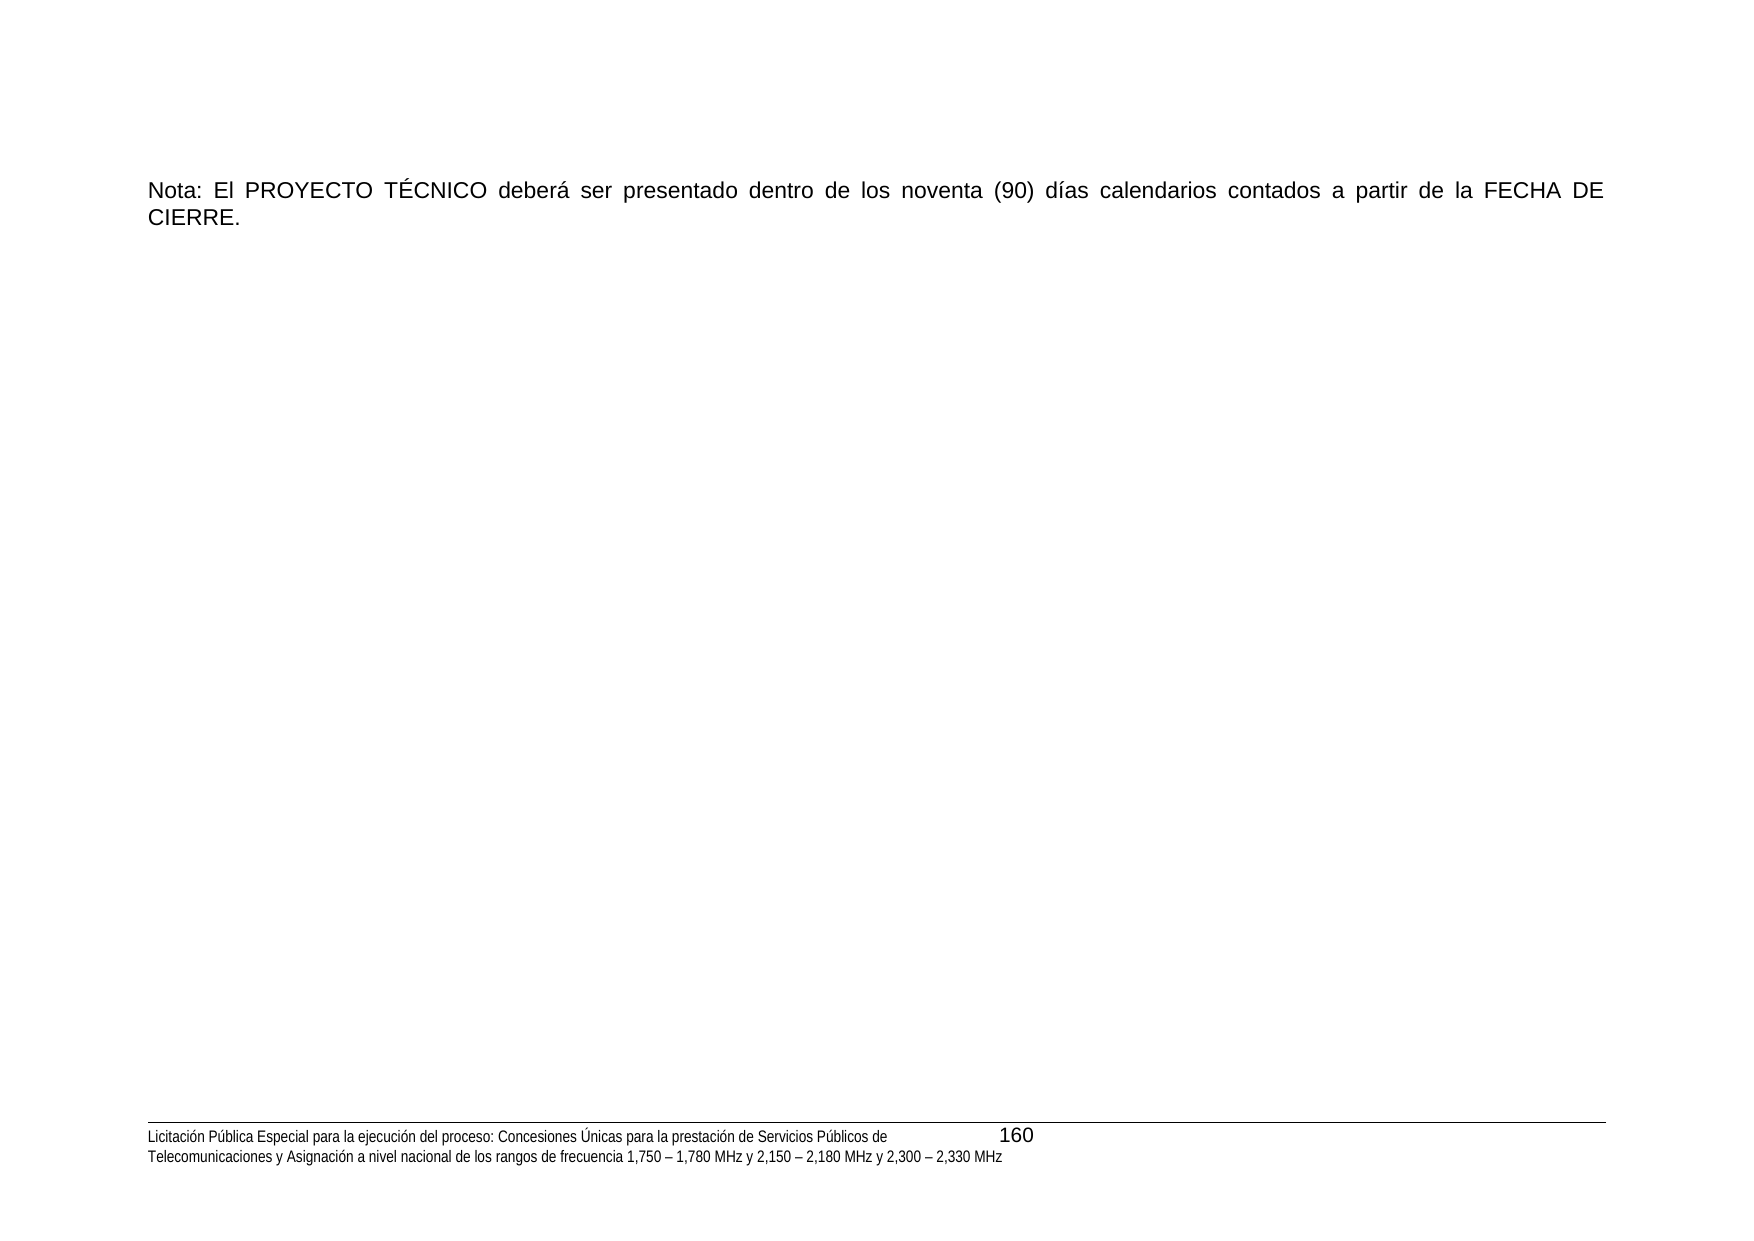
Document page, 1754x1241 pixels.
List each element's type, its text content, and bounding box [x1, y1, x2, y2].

text Nota: El PROYECTO TÉCNICO deberá ser presentado dentro de los noventa (90) días calendarios contados a partir de la FECHA DE CIERRE. [148, 177, 1606, 230]
